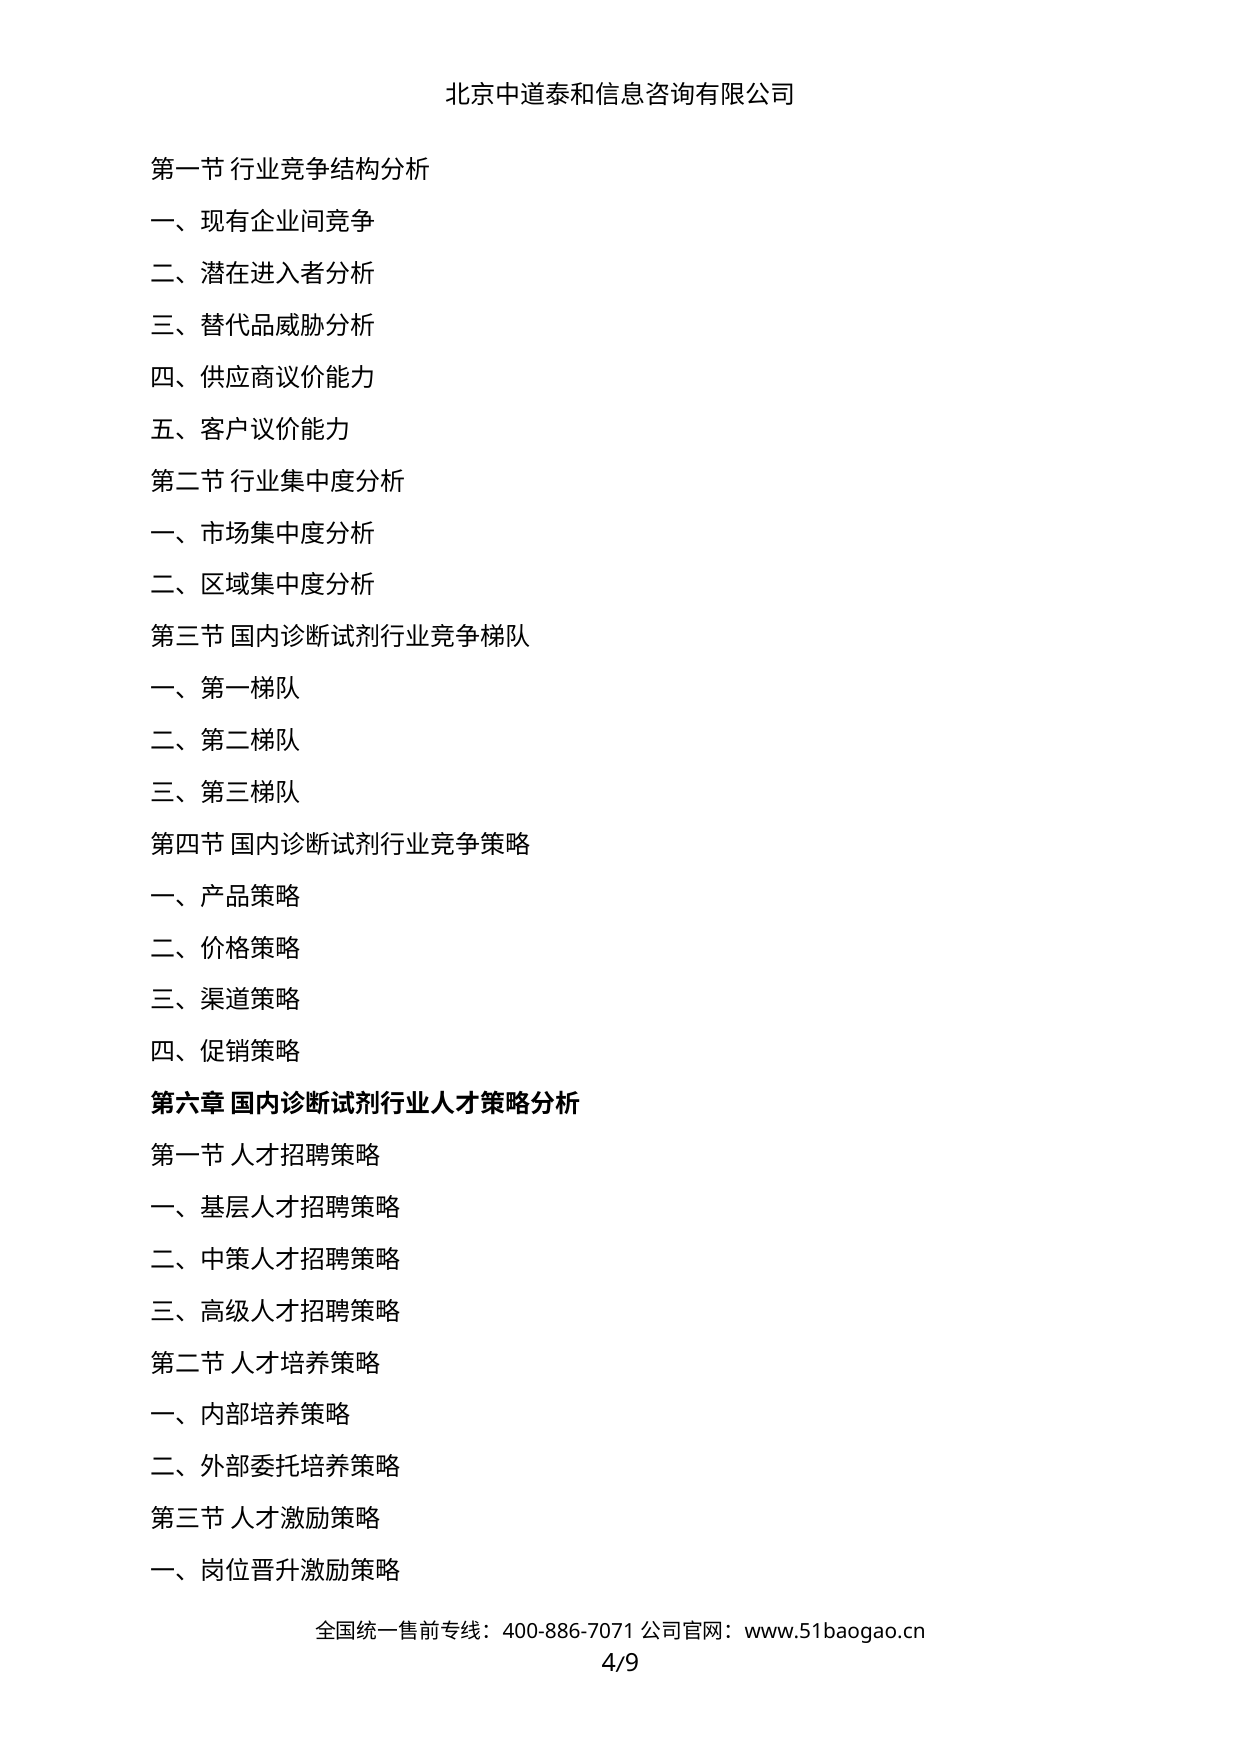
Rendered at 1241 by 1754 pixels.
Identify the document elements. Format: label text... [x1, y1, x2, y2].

text 二、潜在进入者分析 [150, 254, 1090, 290]
text 第一节 人才招聘策略 [150, 1136, 1090, 1172]
text 一、现有企业间竞争 [150, 202, 1090, 238]
text 二、价格策略 [150, 928, 1090, 964]
text 一、内部培养策略 [150, 1395, 1090, 1431]
text 三、替代品威胁分析 [150, 306, 1090, 342]
text 第二节 行业集中度分析 [150, 461, 1090, 497]
text 第六章 国内诊断试剂行业人才策略分析 [150, 1084, 1090, 1120]
text 二、外部委托培养策略 [150, 1447, 1090, 1483]
text 第二节 人才培养策略 [150, 1343, 1090, 1379]
text 第三节 国内诊断试剂行业竞争梯队 [150, 617, 1090, 653]
text 五、客户议价能力 [150, 409, 1090, 446]
text 第三节 人才激励策略 [150, 1499, 1090, 1535]
text 一、市场集中度分析 [150, 513, 1090, 549]
text 一、第一梯队 [150, 669, 1090, 705]
text 一、产品策略 [150, 876, 1090, 912]
text 四、供应商议价能力 [150, 357, 1090, 394]
text 一、岗位晋升激励策略 [150, 1551, 1090, 1587]
text 三、渠道策略 [150, 980, 1090, 1016]
text 第四节 国内诊断试剂行业竞争策略 [150, 824, 1090, 861]
text 二、区域集中度分析 [150, 565, 1090, 601]
text 三、高级人才招聘策略 [150, 1291, 1090, 1327]
text 二、中策人才招聘策略 [150, 1239, 1090, 1276]
text 一、基层人才招聘策略 [150, 1187, 1090, 1224]
text 三、第三梯队 [150, 772, 1090, 809]
text 四、促销策略 [150, 1032, 1090, 1068]
text 第一节 行业竞争结构分析 [150, 150, 1090, 186]
text 二、第二梯队 [150, 721, 1090, 757]
